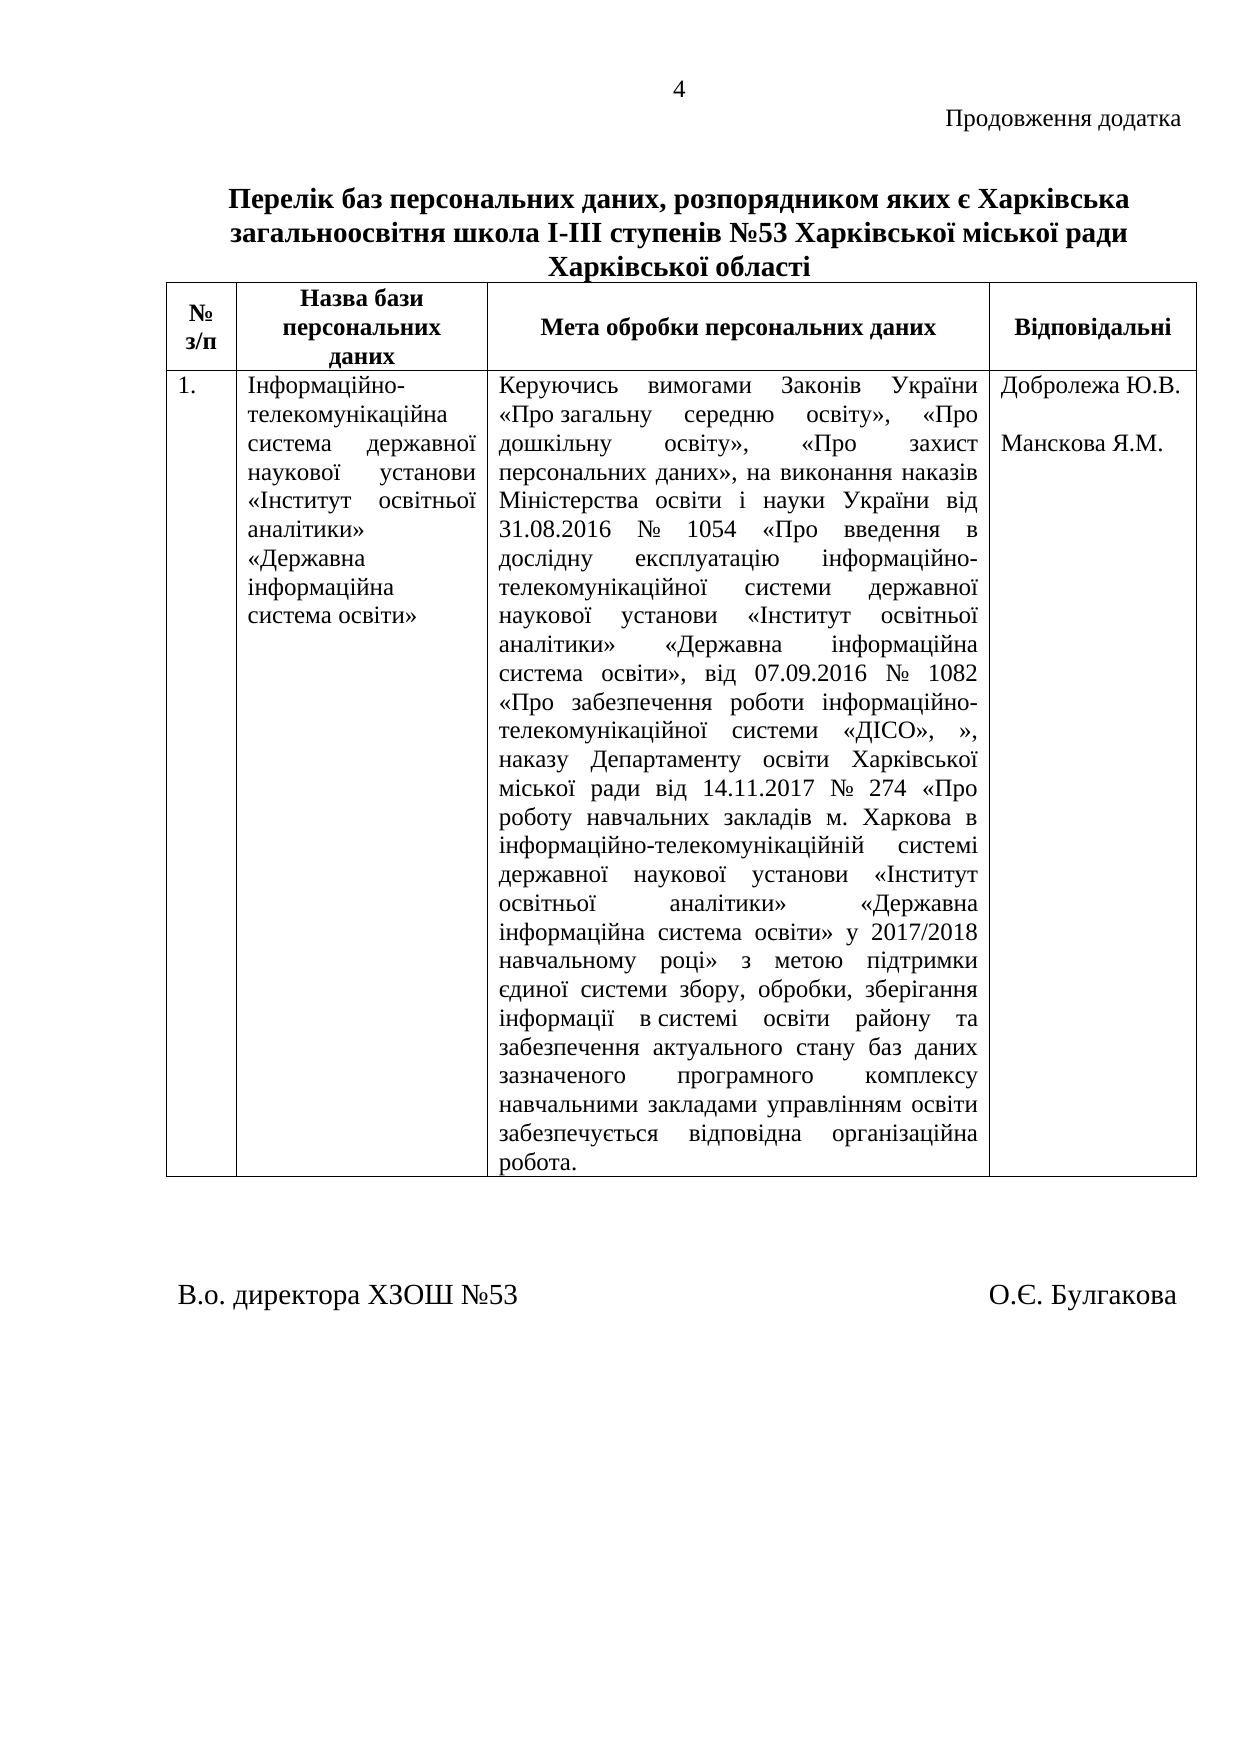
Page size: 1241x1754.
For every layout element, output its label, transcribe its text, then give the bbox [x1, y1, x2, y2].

table_cell Керуючись вимогами Законів України «Про загальну середню освіту», «Про дошкільну освіту», «Про захист персональних даних», на виконання наказів Міністерства освіти і науки України від 31.08.2016 № 1054 «Про введення в дослідну експлуатацію інформаційно-телекомунікаційної системи державної наукової установи «Інститут освітньої аналітики» «Державна інформаційна система освіти», від 07.09.2016 № 1082 «Про забезпечення роботи інформаційно-телекомунікаційної системи «ДІСО», », наказу Департаменту освіти Харківської міської ради від 14.11.2017 № 274 «Про роботу навчальних закладів м. Харкова в інформаційно-телекомунікаційній системі державної наукової установи «Інститут освітньої аналітики» «Державна інформаційна система освіти» у 2017/2018 навчальному році» з метою підтримки єдиної системи збору, обробки, зберігання інформації в системі освіти району та забезпечення актуального стану баз даних зазначеного програмного комплексу навчальними закладами управлінням освіти забезпечується відповідна організаційна робота. [488, 371, 989, 1176]
table_header Мета обробки персональних даних [488, 283, 989, 369]
table_cell Добролежа Ю.В. Манскова Я.М. [990, 371, 1196, 1176]
table_cell 1. [167, 371, 236, 1176]
text В.о. директора ХЗОШ №53 О.Є. Булгакова [177, 1277, 1181, 1311]
table_header Відповідальні [990, 283, 1196, 369]
table_cell Інформаційно-телекомунікаційна система державної наукової установи «Інститут освітньої аналітики» «Державна інформаційна система освіти» [237, 371, 487, 1176]
text Перелік баз персональних даних, розпорядником яких є Харківська загальноосвітня школа І-ІІІ ступенів №53 Харківської міської ради Харківської області [177, 182, 1181, 282]
table_header Назва бази персональних даних [237, 283, 487, 369]
table_header № з/п [167, 283, 236, 369]
